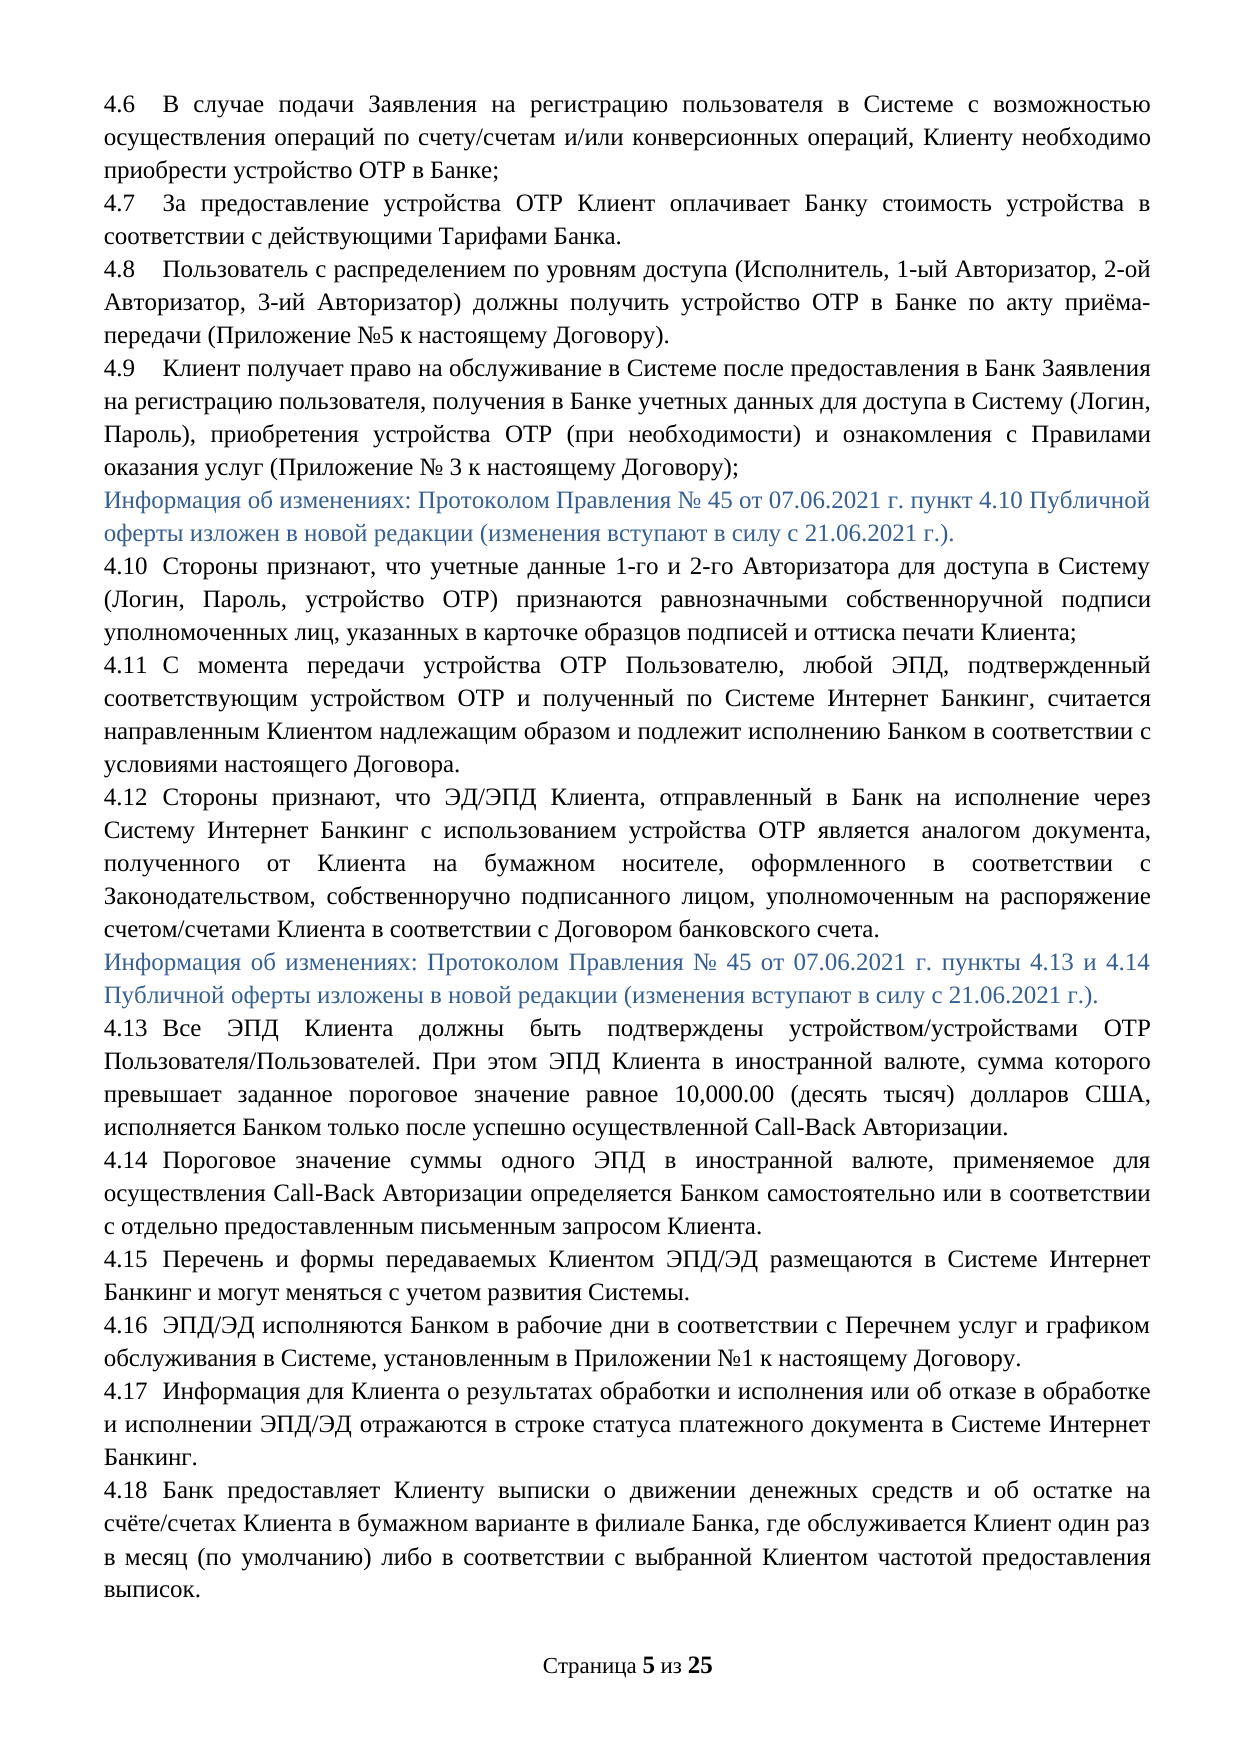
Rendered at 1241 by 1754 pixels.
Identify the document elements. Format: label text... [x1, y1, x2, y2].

list Клиент получает право на обслуживание в Системе после предоставления в Банк Заявления на регистрацию пользователя, получения в Банке учетных данных для доступа в Систему (Логин, Пароль), приобретения устройства OTP (при необходимости) и ознакомления с Правилами оказания услуг (Приложение № 3 к настоящему Договору); [103, 353, 1152, 481]
text Информация об изменениях: Протоколом Правления № 45 от 07.06.2021 г. пункт 4.10 Публичной оферты изложен в новой редакции (изменения вступают в силу с 21.06.2021 г.). [103, 485, 1152, 547]
list Все ЭПД Клиента должны быть подтверждены устройством/устройствами OTP Пользователя/Пользователей. При этом ЭПД Клиента в иностранной валюте, сумма которого превышает заданное пороговое значение равное 10,000.00 (десять тысяч) долларов США, исполняется Банком только после успешно осуществленной Call-Back Авторизации. [103, 1013, 1152, 1141]
list Перечень и формы передаваемых Клиентом ЭПД/ЭД размещаются в Системе Интернет Банкинг и могут меняться с учетом развития Системы. [103, 1244, 1152, 1306]
text Информация об изменениях: Протоколом Правления № 45 от 07.06.2021 г. пункты 4.13 и 4.14 Публичной оферты изложены в новой редакции (изменения вступают в силу с 21.06.2021 г.). [103, 947, 1152, 1009]
list Информация для Клиента о результатах обработки и исполнения или об отказе в обработке и исполнении ЭПД/ЭД отражаются в строке статуса платежного документа в Cистеме Интернет Банкинг. [103, 1376, 1152, 1471]
list ЭПД/ЭД исполняются Банком в рабочие дни в соответствии с Перечнем услуг и графиком обслуживания в Системе, установленным в Приложении №1 к настоящему Договору. [103, 1310, 1152, 1372]
list Пользователь с распределением по уровням доступа (Исполнитель, 1-ый Авторизатор, 2-ой Авторизатор, 3-ий Авторизатор) должны получить устройство OTP в Банке по акту приёма-передачи (Приложение №5 к настоящему Договору). [103, 254, 1152, 348]
list Банк предоставляет Клиенту выписки о движении денежных средств и об остатке на счёте/счетах Клиента в бумажном варианте в филиале Банка, где обслуживается Клиент один раз в месяц (по умолчанию) либо в соответствии с выбранной Клиентом частотой предоставления выписок. [103, 1476, 1152, 1603]
list Пороговое значение суммы одного ЭПД в иностранной валюте, применяемое для осуществления Call-Back Авторизации определяется Банком самостоятельно или в соответствии с отдельно предоставленным письменным запросом Клиента. [103, 1145, 1152, 1240]
list За предоставление устройства OTP Клиент оплачивает Банку стоимость устройства в соответствии с действующими Тарифами Банка. [103, 188, 1152, 249]
list В случае подачи Заявления на регистрацию пользователя в Системе с возможностью осуществления операций по счету/счетам и/или конверсионных операций, Клиенту необходимо приобрести устройство OTP в Банке; [103, 89, 1152, 183]
list Стороны признают, что ЭД/ЭПД Клиента, отправленный в Банк на исполнение через Систему Интернет Банкинг с использованием устройства OTP является аналогом документа, полученного от Клиента на бумажном носителе, оформленного в соответствии с Законодательством, собственноручно подписанного лицом, уполномоченным на распоряжение счетом/счетами Клиента в соответствии с Договором банковского счета. [103, 782, 1152, 943]
list С момента передачи устройства OTP Пользователю, любой ЭПД, подтвержденный соответствующим устройством OTP и полученный по Системе Интернет Банкинг, считается направленным Клиентом надлежащим образом и подлежит исполнению Банком в соответствии с условиями настоящего Договора. [103, 650, 1152, 778]
list Стороны признают, что учетные данные 1-го и 2-го Авторизатора для доступа в Систему (Логин, Пароль, устройство OTP) признаются равнозначными собственноручной подписи уполномоченных лиц, указанных в карточке образцов подписей и оттиска печати Клиента; [103, 551, 1152, 646]
